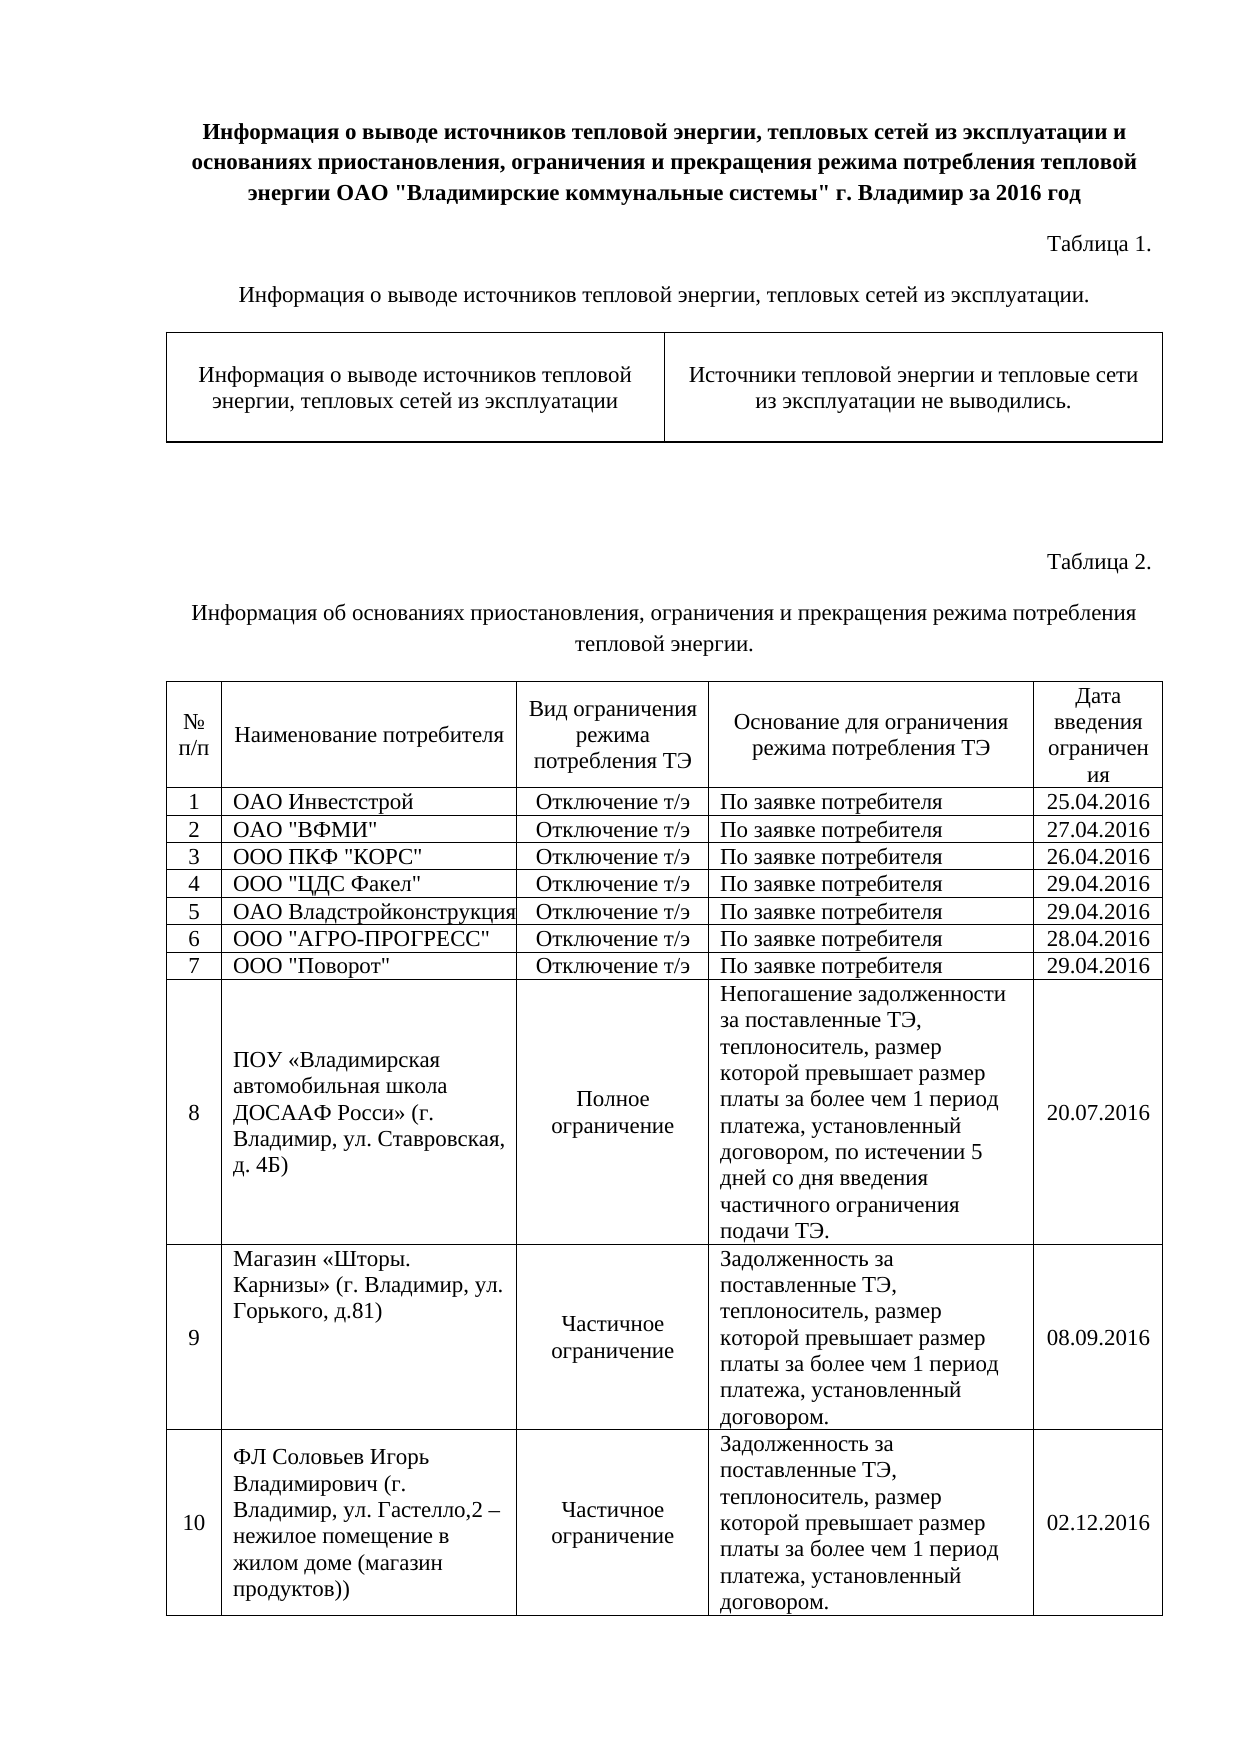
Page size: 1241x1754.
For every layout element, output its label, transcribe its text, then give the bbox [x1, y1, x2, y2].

table_cell Непогашение задолженности за поставленные ТЭ, теплоноситель, размер которой превышает размер платы за более чем 1 период платежа, установленный договором, по истечении 5 дней со дня введения частичного ограничения подачи ТЭ. [709, 980, 1033, 1243]
table_cell Полное ограничение [517, 980, 708, 1243]
table_header Информация о выводе источников тепловой энергии, тепловых сетей из эксплуатации [167, 333, 664, 441]
table_cell По заявке потребителя [709, 816, 1033, 842]
table_cell 29.04.2016 [1034, 870, 1162, 897]
table_cell ООО ПКФ "КОРС" [222, 843, 516, 869]
table_cell Отключение т/э [517, 870, 708, 897]
table_cell Отключение т/э [517, 788, 708, 814]
table_cell Частичное ограничение [517, 1430, 708, 1614]
table_cell 3 [167, 843, 221, 869]
table_cell Отключение т/э [517, 898, 708, 924]
table_cell 29.04.2016 [1034, 953, 1162, 979]
text Информация о выводе источников тепловой энергии, тепловых сетей из эксплуатации и основаниях приостановления, ограничения и прекращения режима потребления тепловой энергии ОАО "Владимирские коммунальные системы" г. Владимир за 2016 год [177, 118, 1152, 205]
table_header № п/п [167, 682, 221, 787]
table_cell 28.04.2016 [1034, 925, 1162, 952]
table_cell ОАО Инвестстрой [222, 788, 516, 814]
table_cell 9 [167, 1245, 221, 1429]
table_cell Отключение т/э [517, 925, 708, 952]
table_cell 25.04.2016 [1034, 788, 1162, 814]
table_cell Задолженность за поставленные ТЭ, теплоноситель, размер которой превышает размер платы за более чем 1 период платежа, установленный договором. [709, 1430, 1033, 1614]
table_cell Частичное ограничение [517, 1245, 708, 1429]
table_cell По заявке потребителя [709, 788, 1033, 814]
table_cell По заявке потребителя [709, 898, 1033, 924]
table_cell ООО "Поворот" [222, 953, 516, 979]
table_header Вид ограничения режима потребления ТЭ [517, 682, 708, 787]
table_cell 7 [167, 953, 221, 979]
table_cell 27.04.2016 [1034, 816, 1162, 842]
table_cell ПОУ «Владимирская автомобильная школа ДОСААФ Росси» (г. Владимир, ул. Ставровская, д. 4Б) [222, 980, 516, 1243]
table_header Основание для ограничения режима потребления ТЭ [709, 682, 1033, 787]
table_cell ООО "АГРО-ПРОГРЕСС" [222, 925, 516, 952]
text Информация о выводе источников тепловой энергии, тепловых сетей из эксплуатации. [177, 281, 1152, 307]
table_cell 26.04.2016 [1034, 843, 1162, 869]
table_cell ОАО Владстройконструкция [222, 898, 516, 924]
text Таблица 1. [177, 229, 1152, 256]
table_cell 2 [167, 816, 221, 842]
table_cell Отключение т/э [517, 953, 708, 979]
table_cell 20.07.2016 [1034, 980, 1162, 1243]
table_cell 10 [167, 1430, 221, 1614]
table_cell Отключение т/э [517, 843, 708, 869]
table_cell 6 [167, 925, 221, 952]
text Информация об основаниях приостановления, ограничения и прекращения режима потребления тепловой энергии. [177, 599, 1152, 656]
table_cell 5 [167, 898, 221, 924]
table_cell Магазин «Шторы. Карнизы» (г. Владимир, ул. Горького, д.81) [222, 1245, 516, 1429]
table_cell 29.04.2016 [1034, 898, 1162, 924]
table_header Дата введения ограничения [1034, 682, 1162, 787]
table_header Наименование потребителя [222, 682, 516, 787]
table_header Источники тепловой энергии и тепловые сети из эксплуатации не выводились. [665, 333, 1162, 441]
text Таблица 2. [177, 548, 1152, 575]
table_cell 02.12.2016 [1034, 1430, 1162, 1614]
table_cell По заявке потребителя [709, 925, 1033, 952]
table_cell По заявке потребителя [709, 953, 1033, 979]
table_cell ООО "ЦДС Факел" [222, 870, 516, 897]
table_cell 4 [167, 870, 221, 897]
table_cell 8 [167, 980, 221, 1243]
table_cell ОАО "ВФМИ" [222, 816, 516, 842]
table_cell 08.09.2016 [1034, 1245, 1162, 1429]
table_cell Отключение т/э [517, 816, 708, 842]
table_cell 1 [167, 788, 221, 814]
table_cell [222, 1430, 516, 1614]
table_cell По заявке потребителя [709, 843, 1033, 869]
table_cell Задолженность за поставленные ТЭ, теплоноситель, размер которой превышает размер платы за более чем 1 период платежа, установленный договором. [709, 1245, 1033, 1429]
table_cell По заявке потребителя [709, 870, 1033, 897]
